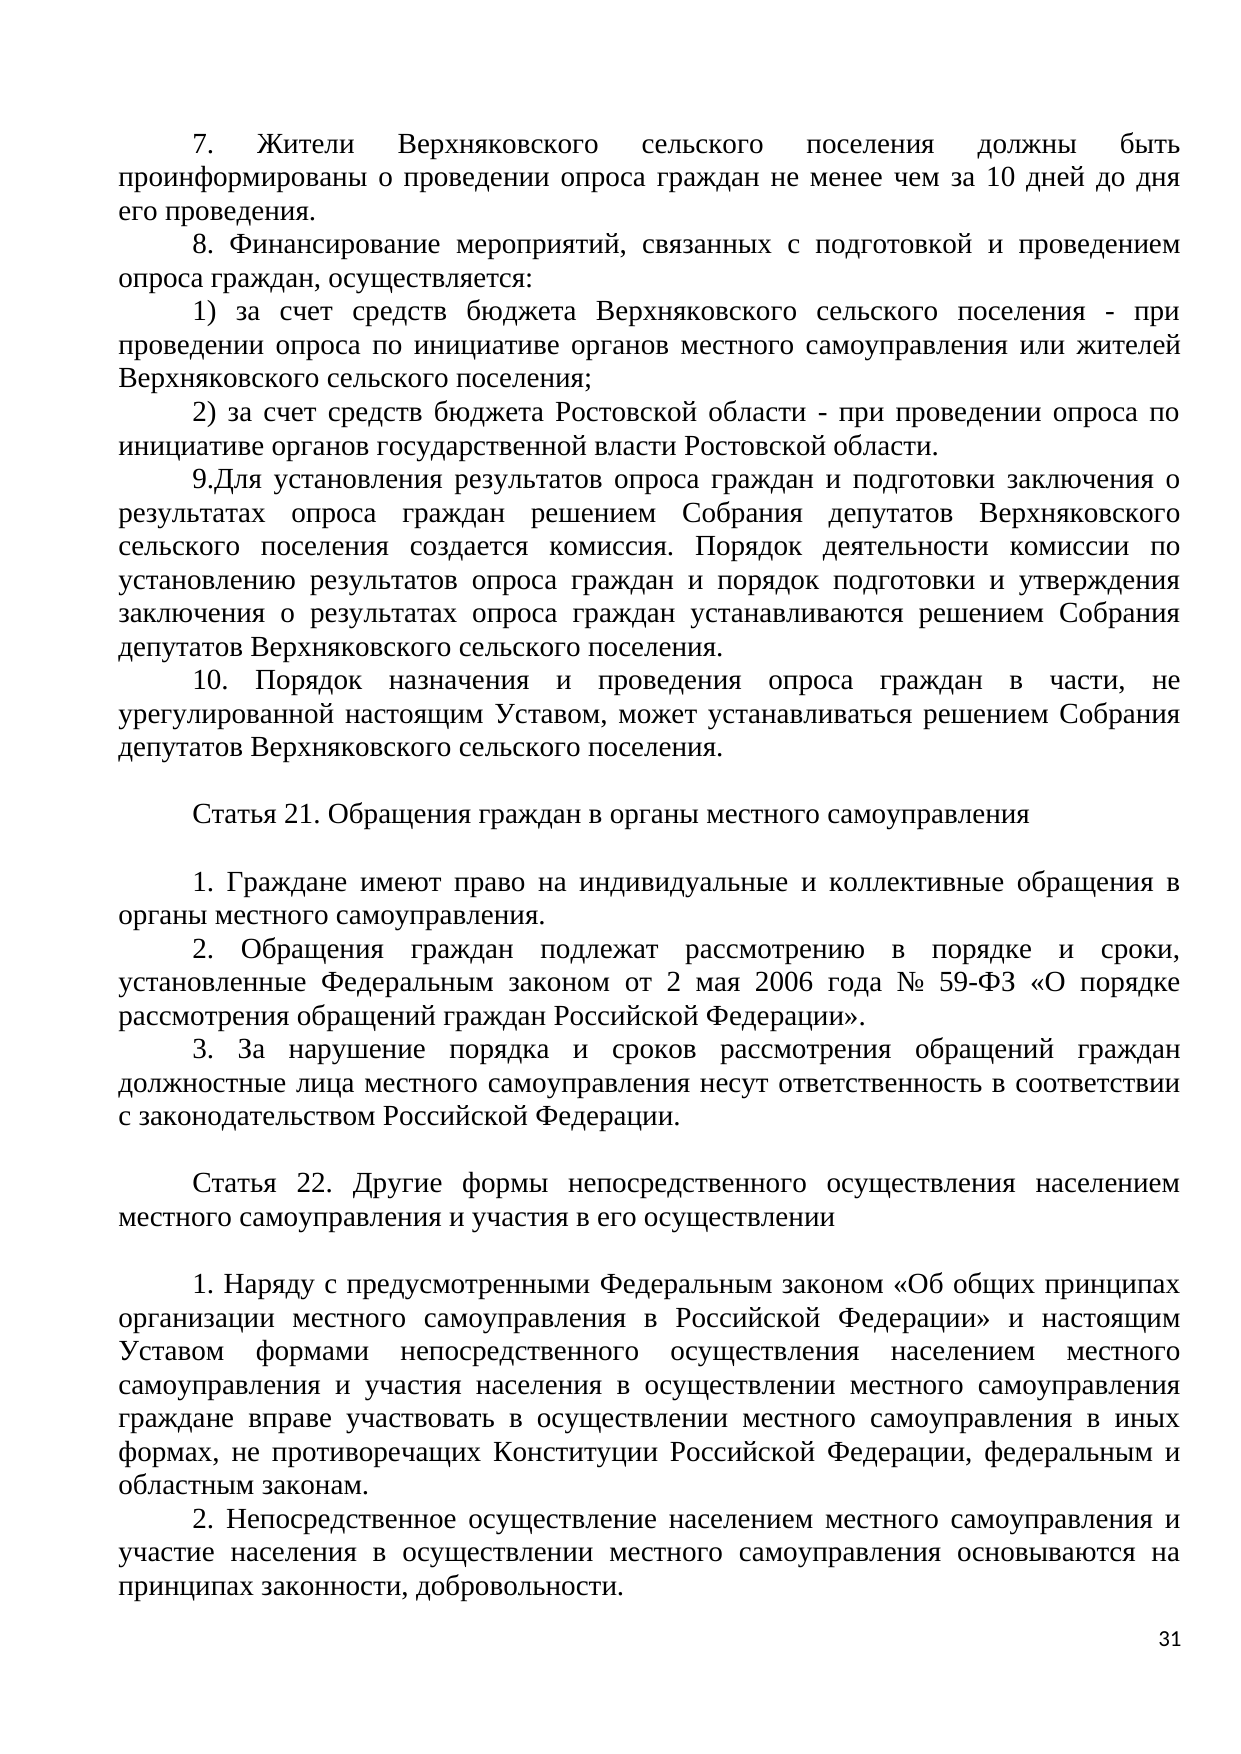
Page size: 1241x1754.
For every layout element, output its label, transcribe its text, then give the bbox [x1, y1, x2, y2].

text Статья 21. Обращения граждан в органы местного самоуправления [118, 797, 1181, 830]
text 8. Финансирование мероприятий, связанных с подготовкой и проведением опроса граждан, осуществляется: [118, 226, 1181, 293]
text 2) за счет средств бюджета Ростовской области - при проведении опроса по инициативе органов государственной власти Ростовской области. [118, 394, 1181, 461]
text 1. Граждане имеют право на индивидуальные и коллективные обращения в органы местного самоуправления. [118, 864, 1181, 931]
text 1. Наряду с предусмотренными Федеральным законом «Об общих принципах организации местного самоуправления в Российской Федерации» и настоящим Уставом формами непосредственного осуществления населением местного самоуправления и участия населения в осуществлении местного самоуправления граждане вправе участвовать в осуществлении местного самоуправления в иных формах, не противоречащих Конституции Российской Федерации, федеральным и областным законам. [118, 1266, 1181, 1501]
text 3. За нарушение порядка и сроков рассмотрения обращений граждан должностные лица местного самоуправления несут ответственность в соответствии с законодательством Российской Федерации. [118, 1031, 1181, 1132]
text 9.Для установления результатов опроса граждан и подготовки заключения о результатах опроса граждан решением Собрания депутатов Верхняковского сельского поселения создается комиссия. Порядок деятельности комиссии по установлению результатов опроса граждан и порядок подготовки и утверждения заключения о результатах опроса граждан устанавливаются решением Собрания депутатов Верхняковского сельского поселения. [118, 461, 1181, 662]
text 2. Непосредственное осуществление населением местного самоуправления и участие населения в осуществлении местного самоуправления основываются на принципах законности, добровольности. [118, 1501, 1181, 1602]
text 7. Жители Верхняковского сельского поселения должны быть проинформированы о проведении опроса граждан не менее чем за 10 дней до дня его проведения. [118, 126, 1181, 226]
text 1) за счет средств бюджета Верхняковского сельского поселения - при проведении опроса по инициативе органов местного самоуправления или жителей Верхняковского сельского поселения; [118, 293, 1181, 394]
text Статья 22. Другие формы непосредственного осуществления населением местного самоуправления и участия в его осуществлении [118, 1166, 1181, 1233]
text 2. Обращения граждан подлежат рассмотрению в порядке и сроки, установленные Федеральным законом от 2 мая 2006 года № 59-ФЗ «О порядке рассмотрения обращений граждан Российской Федерации». [118, 931, 1181, 1031]
text 10. Порядок назначения и проведения опроса граждан в части, не урегулированной настоящим Уставом, может устанавливаться решением Собрания депутатов Верхняковского сельского поселения. [118, 662, 1181, 763]
